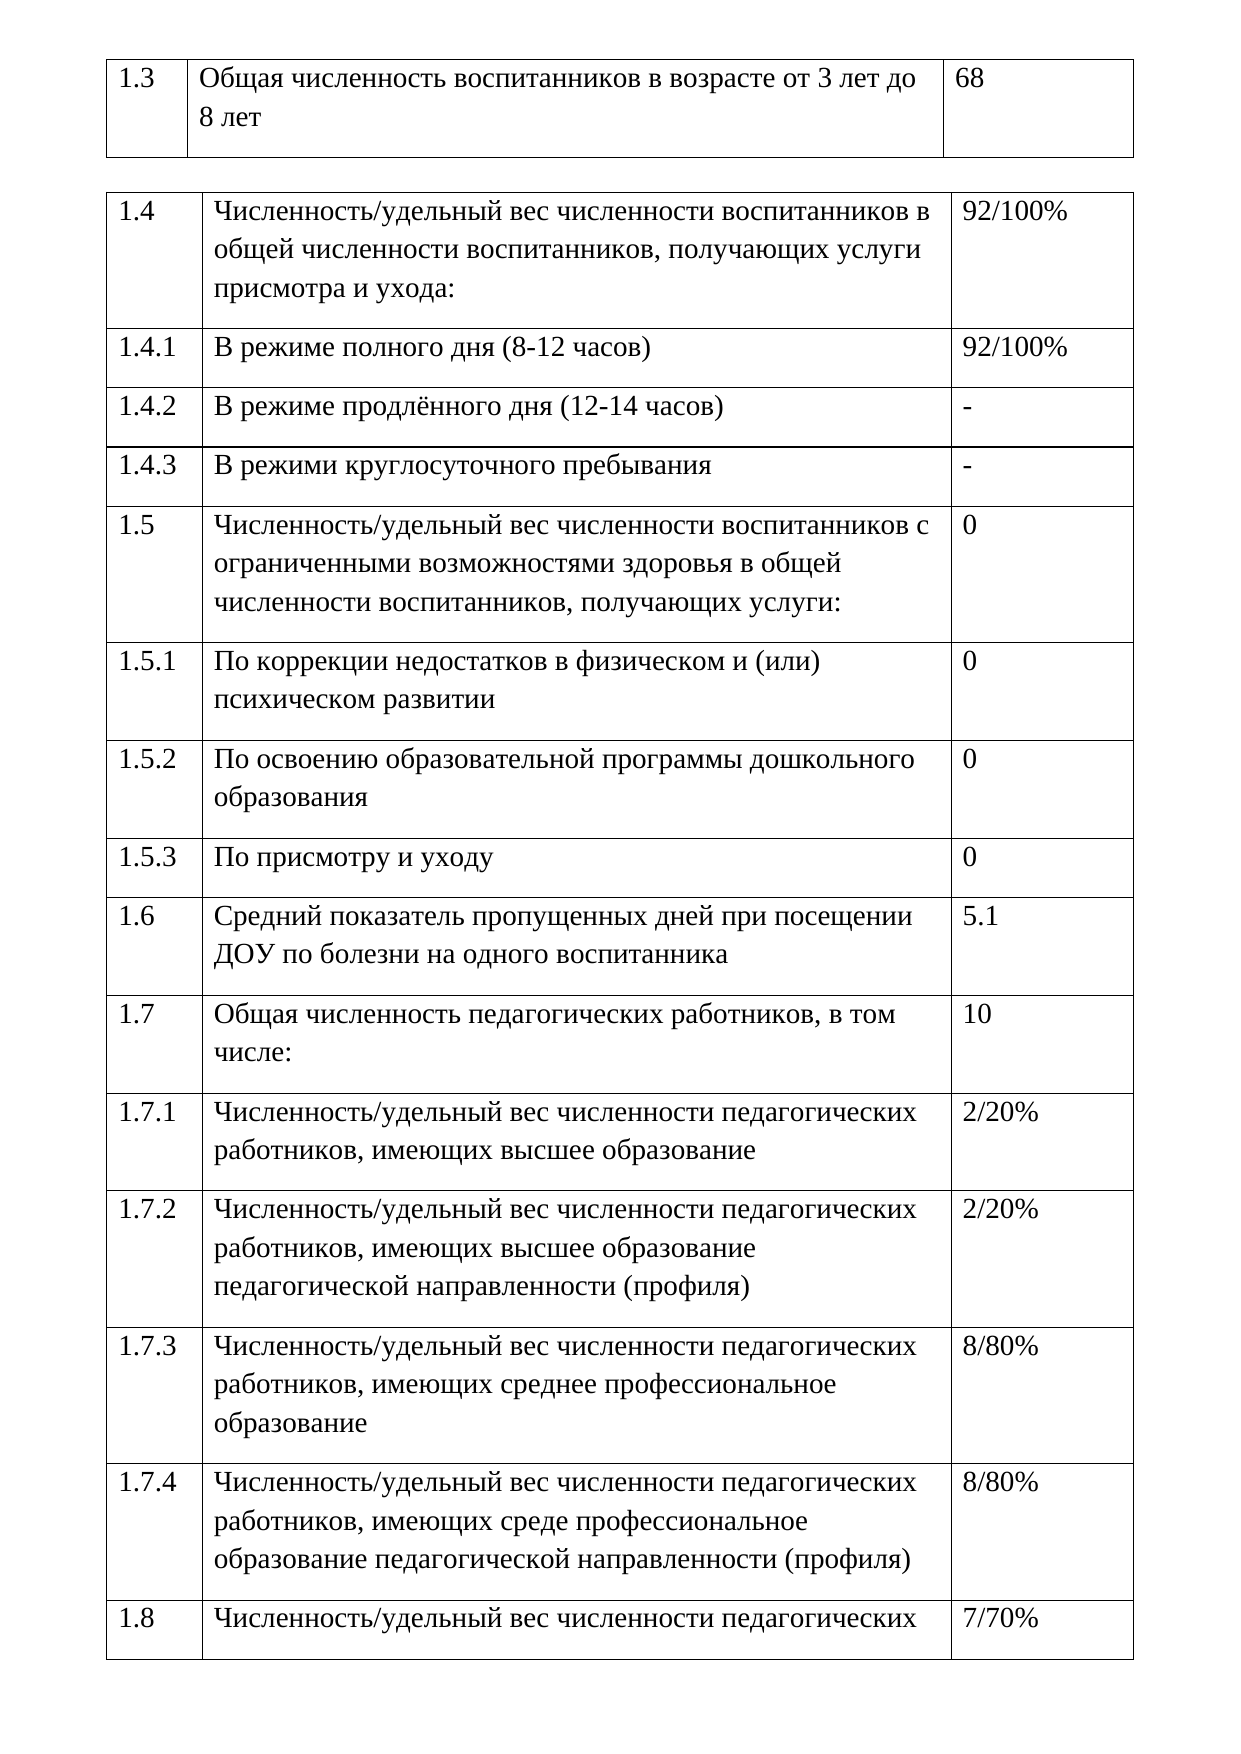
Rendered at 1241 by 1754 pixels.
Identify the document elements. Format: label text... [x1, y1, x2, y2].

table_cell 8/80% [952, 1464, 1133, 1599]
table_cell 0 [952, 741, 1133, 838]
table_cell Численность/удельный вес численности педагогических работников, имеющих среде профессиональное образование педагогической направленности (профиля) [203, 1464, 951, 1599]
table_cell По коррекции недостатков в физическом и (или) психическом развитии [203, 643, 951, 740]
table_cell Численность/удельный вес численности педагогических работников, имеющих высшее образование педагогической направленности (профиля) [203, 1191, 951, 1327]
table_cell 92/100% [952, 329, 1133, 387]
table_cell По присмотру и уходу [203, 839, 951, 897]
table_cell 5.1 [952, 898, 1133, 995]
table_cell 1.5.1 [107, 643, 202, 740]
table_cell 2/20% [952, 1191, 1133, 1327]
table_cell По освоению образовательной программы дошкольного образования [203, 741, 951, 838]
table_header 1.4 [107, 193, 202, 328]
table_cell 0 [952, 839, 1133, 897]
table_cell Средний показатель пропущенных дней при посещении ДОУ по болезни на одного воспитанника [203, 898, 951, 995]
table_cell В режиме полного дня (8-12 часов) [203, 329, 951, 387]
table_cell Численность/удельный вес численности педагогических работников, имеющих высшее образование [203, 1094, 951, 1190]
table_cell 68 [944, 60, 1133, 157]
table_cell 1.5.3 [107, 839, 202, 897]
table_cell 1.4.3 [107, 448, 202, 506]
table_header Численность/удельный вес численности воспитанников в общей численности воспитанников, получающих услуги присмотра и ухода: [203, 193, 951, 328]
table_header 92/100% [952, 193, 1133, 328]
table_cell 1.3 [107, 60, 187, 157]
table_cell 1.7.4 [107, 1464, 202, 1599]
table_cell Общая численность педагогических работников, в том числе: [203, 996, 951, 1093]
table_cell 1.5.2 [107, 741, 202, 838]
table_cell 1.7.2 [107, 1191, 202, 1327]
table_cell 1.5 [107, 507, 202, 642]
table_cell Численность/удельный вес численности педагогических работников, имеющих среднее профессиональное образование [203, 1328, 951, 1463]
table_cell В режиме продлённого дня (12-14 часов) [203, 388, 951, 446]
table_cell 1.4.1 [107, 329, 202, 387]
table_cell 1.7.1 [107, 1094, 202, 1190]
table_cell 0 [952, 643, 1133, 740]
table_cell - [952, 448, 1133, 506]
table_cell В режими круглосуточного пребывания [203, 448, 951, 506]
table_cell 2/20% [952, 1094, 1133, 1190]
table_cell 1.4.2 [107, 388, 202, 446]
table_cell 1.8 [107, 1601, 202, 1659]
table_cell 10 [952, 996, 1133, 1093]
table_cell 1.7.3 [107, 1328, 202, 1463]
table_cell - [952, 388, 1133, 446]
table_cell 0 [952, 507, 1133, 642]
table_cell 1.7 [107, 996, 202, 1093]
table_cell Численность/удельный вес численности воспитанников с ограниченными возможностями здоровья в общей численности воспитанников, получающих услуги: [203, 507, 951, 642]
table_cell 1.6 [107, 898, 202, 995]
table_cell 7/70% [952, 1601, 1133, 1659]
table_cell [203, 1601, 951, 1659]
table_cell 8/80% [952, 1328, 1133, 1463]
table_cell Общая численность воспитанников в возрасте от 3 лет до 8 лет [188, 60, 943, 157]
